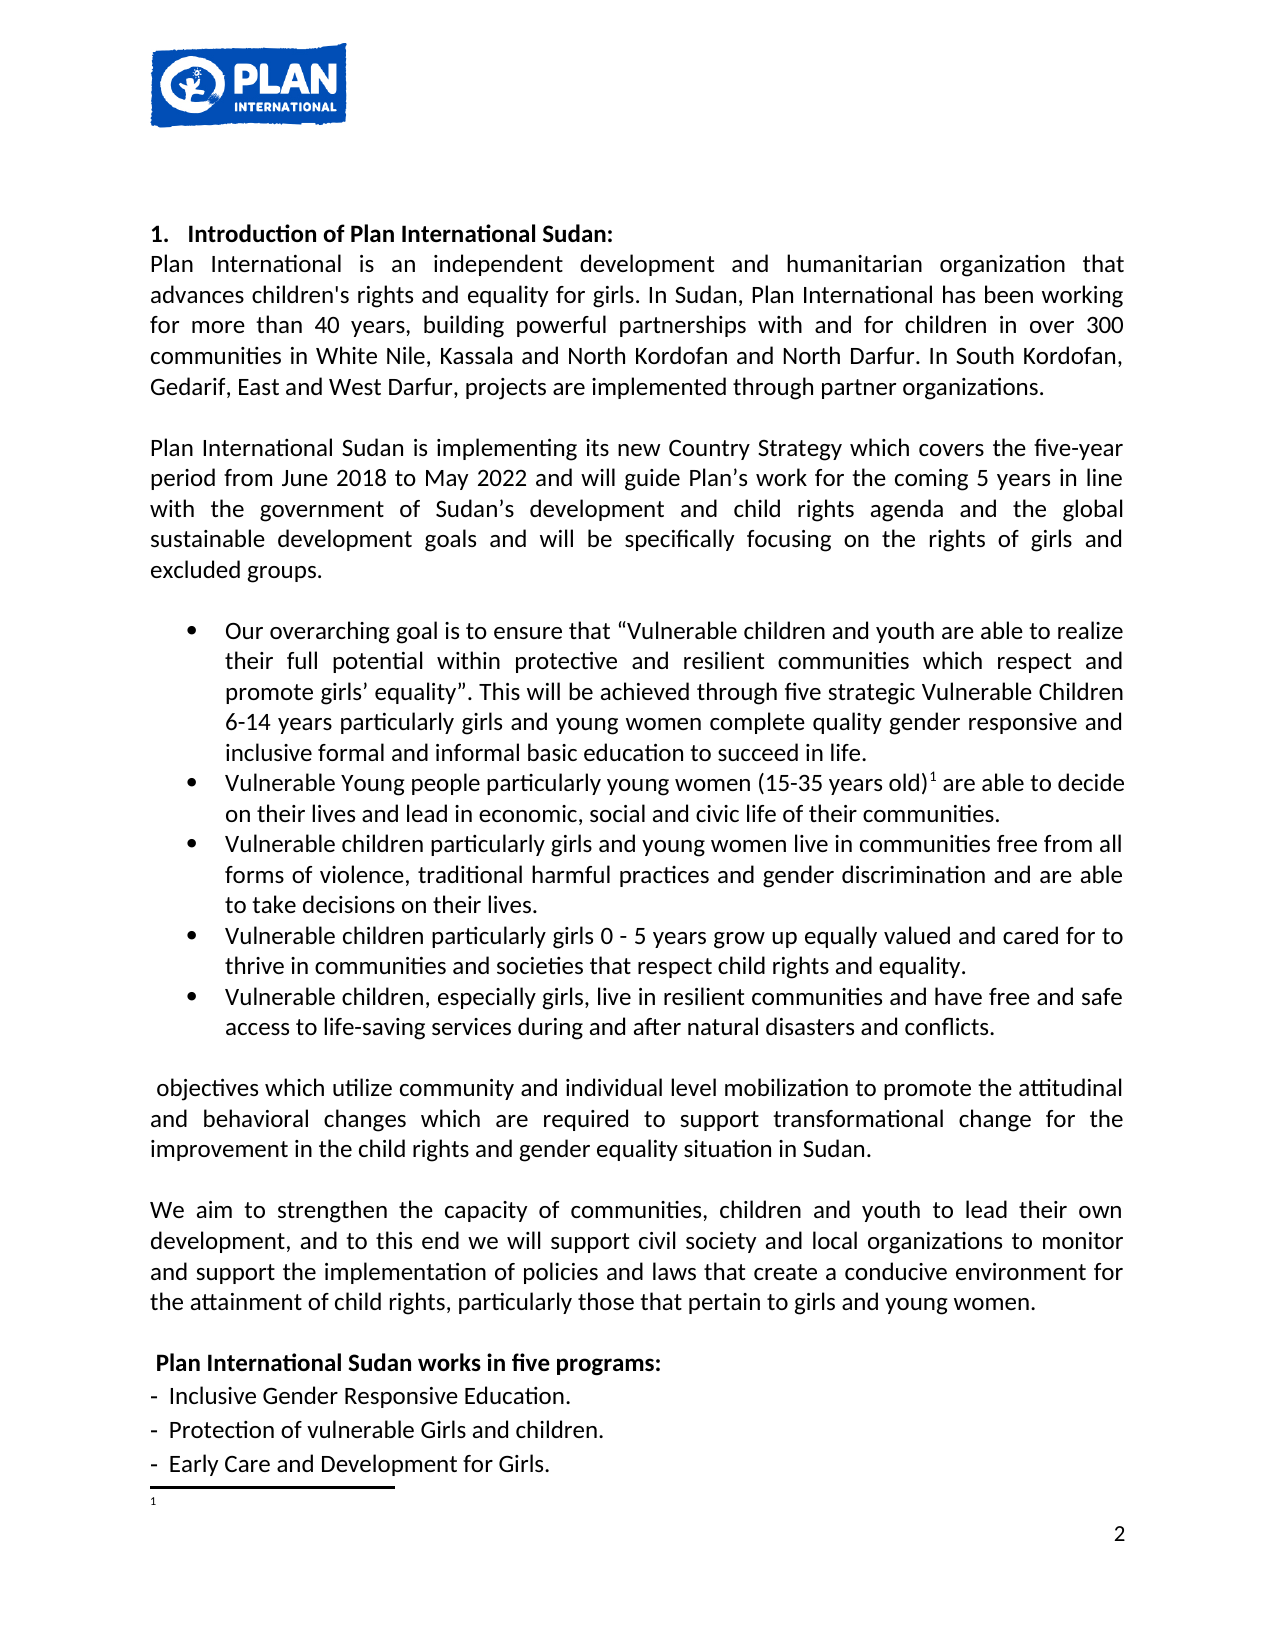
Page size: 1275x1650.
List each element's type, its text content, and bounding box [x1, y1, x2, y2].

list Vulnerable Young people particularly young women (15-35 years old) are able to decide on their lives and lead in economic, social and civic life of their communities. [187, 767, 1125, 828]
list Early Care and Development for Girls. [150, 1446, 1125, 1480]
list Inclusive Gender Responsive Education. [150, 1378, 1125, 1412]
list Vulnerable children particularly girls 0 - 5 years grow up equally valued and cared for to thrive in communities and societies that respect child rights and equality. [187, 920, 1125, 981]
text We aim to strengthen the capacity of communities, children and youth to lead their own development, and to this end we will support civil society and local organizations to monitor and support the implementation of policies and laws that create a conducive environment for the attainment of child rights, particularly those that pertain to girls and young women. [150, 1195, 1125, 1317]
list Vulnerable children particularly girls and young women live in communities free from all forms of violence, traditional harmful practices and gender discrimination and are able to take decisions on their lives. [187, 828, 1125, 920]
list Vulnerable children, especially girls, live in resilient communities and have free and safe access to life-saving services during and after natural disasters and conflicts. [187, 981, 1125, 1042]
subtitle Introduction of Plan International Sudan: [150, 218, 1125, 248]
text objectives which utilize community and individual level mobilization to promote the attitudinal and behavioral changes which are required to support transformational change for the improvement in the child rights and gender equality situation in Sudan. [150, 1073, 1125, 1164]
list Protection of vulnerable Girls and children. [150, 1412, 1125, 1446]
text Plan International Sudan is implementing its new Country Strategy which covers the five-year period from June 2018 to May 2022 and will guide Plan’s work for the coming 5 years in line with the government of Sudan’s development and child rights agenda and the global sustainable development goals and will be specifically focusing on the rights of girls and excluded groups. [150, 432, 1125, 584]
picture [150, 43, 347, 128]
list Our overarching goal is to ensure that “Vulnerable children and youth are able to realize their full potential within protective and resilient communities which respect and promote girls’ equality”. This will be achieved through five strategic Vulnerable Children 6-14 years particularly girls and young women complete quality gender responsive and inclusive formal and informal basic education to succeed in life. [187, 615, 1125, 767]
text Plan International is an independent development and humanitarian organization that advances children's rights and equality for girls. In Sudan, Plan International has been working for more than 40 years, building powerful partnerships with and for children in over 300 communities in White Nile, Kassala and North Kordofan and North Darfur. In South Kordofan, Gedarif, East and West Darfur, projects are implemented through partner organizations. [150, 248, 1125, 401]
text Plan International Sudan works in five programs: [150, 1347, 1125, 1378]
